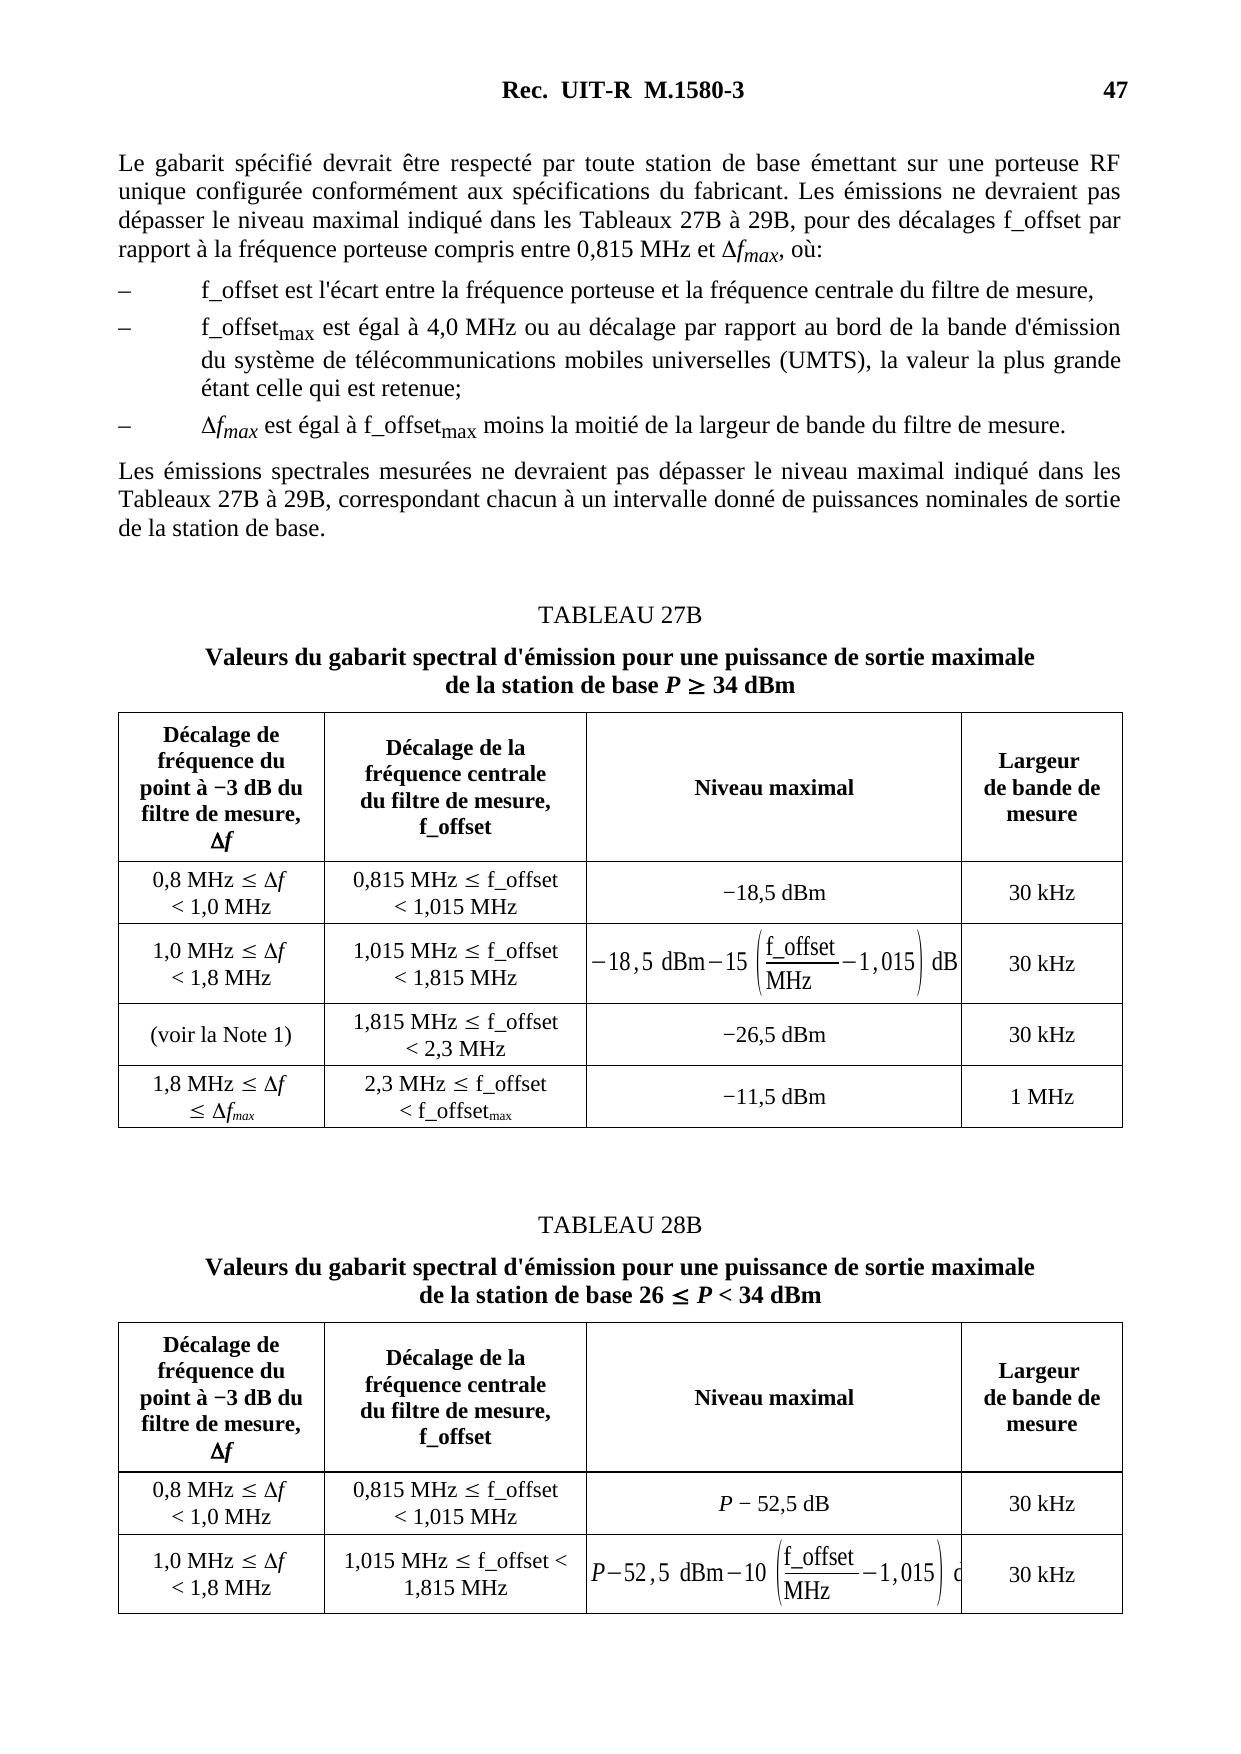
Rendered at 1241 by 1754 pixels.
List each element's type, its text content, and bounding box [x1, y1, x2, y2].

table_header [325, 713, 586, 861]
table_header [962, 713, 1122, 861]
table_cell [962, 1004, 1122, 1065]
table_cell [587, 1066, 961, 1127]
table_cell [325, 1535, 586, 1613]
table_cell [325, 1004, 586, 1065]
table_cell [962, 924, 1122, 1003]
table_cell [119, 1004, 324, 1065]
text – f_offsetmax est égal à 4,0 MHz ou au décalage par rapport au bord de la bande d'émission du système de télécommunications mobiles universelles (UMTS), la valeur la plus grande étant celle qui est retenue; [118, 312, 1122, 402]
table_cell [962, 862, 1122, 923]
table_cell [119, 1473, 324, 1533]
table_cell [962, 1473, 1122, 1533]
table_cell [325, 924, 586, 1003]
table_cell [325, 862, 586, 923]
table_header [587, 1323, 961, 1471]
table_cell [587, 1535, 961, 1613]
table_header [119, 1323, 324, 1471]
title Valeurs du gabarit spectral d'émission pour une puissance de sortie maximale de la station de base 26 P < 34 dBm [118, 1252, 1122, 1309]
text – f_offset est l'écart entre la fréquence porteuse et la fréquence centrale du filtre de mesure, [118, 275, 1122, 304]
text TABLEau 27B [118, 600, 1122, 629]
text TABLEau 28B [118, 1211, 1122, 1239]
text – fmax est égal à f_offsetmax moins la moitié de la largeur de bande du filtre de mesure. [118, 411, 1122, 443]
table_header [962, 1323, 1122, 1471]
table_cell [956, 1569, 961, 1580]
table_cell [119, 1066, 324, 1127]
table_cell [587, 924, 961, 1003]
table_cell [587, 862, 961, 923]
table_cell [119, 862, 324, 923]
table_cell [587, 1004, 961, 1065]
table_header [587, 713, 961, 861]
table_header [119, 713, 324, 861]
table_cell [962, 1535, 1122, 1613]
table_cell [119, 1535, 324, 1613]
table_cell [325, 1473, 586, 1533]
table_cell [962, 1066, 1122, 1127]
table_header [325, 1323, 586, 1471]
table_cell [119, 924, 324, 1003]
text Les émissions spectrales mesurées ne devraient pas dépasser le niveau maximal indiqué dans les Tableaux 27B à 29B, correspondant chacun à un intervalle donné de puissances nominales de sortie de la station de base. [118, 456, 1122, 542]
text Le gabarit spécifié devrait être respecté par toute station de base émettant sur une porteuse RF unique configurée conformément aux spécifications du fabricant. Les émissions ne devraient pas dépasser le niveau maximal indiqué dans les Tableaux 27B à 29B, pour des décalages f_offset par rapport à la fréquence porteuse compris entre 0,815 MHz et fmax, où: [118, 148, 1122, 267]
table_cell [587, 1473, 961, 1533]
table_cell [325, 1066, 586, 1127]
title Valeurs du gabarit spectral d'émission pour une puissance de sortie maximale de la station de base P 34 dBm [118, 642, 1122, 699]
